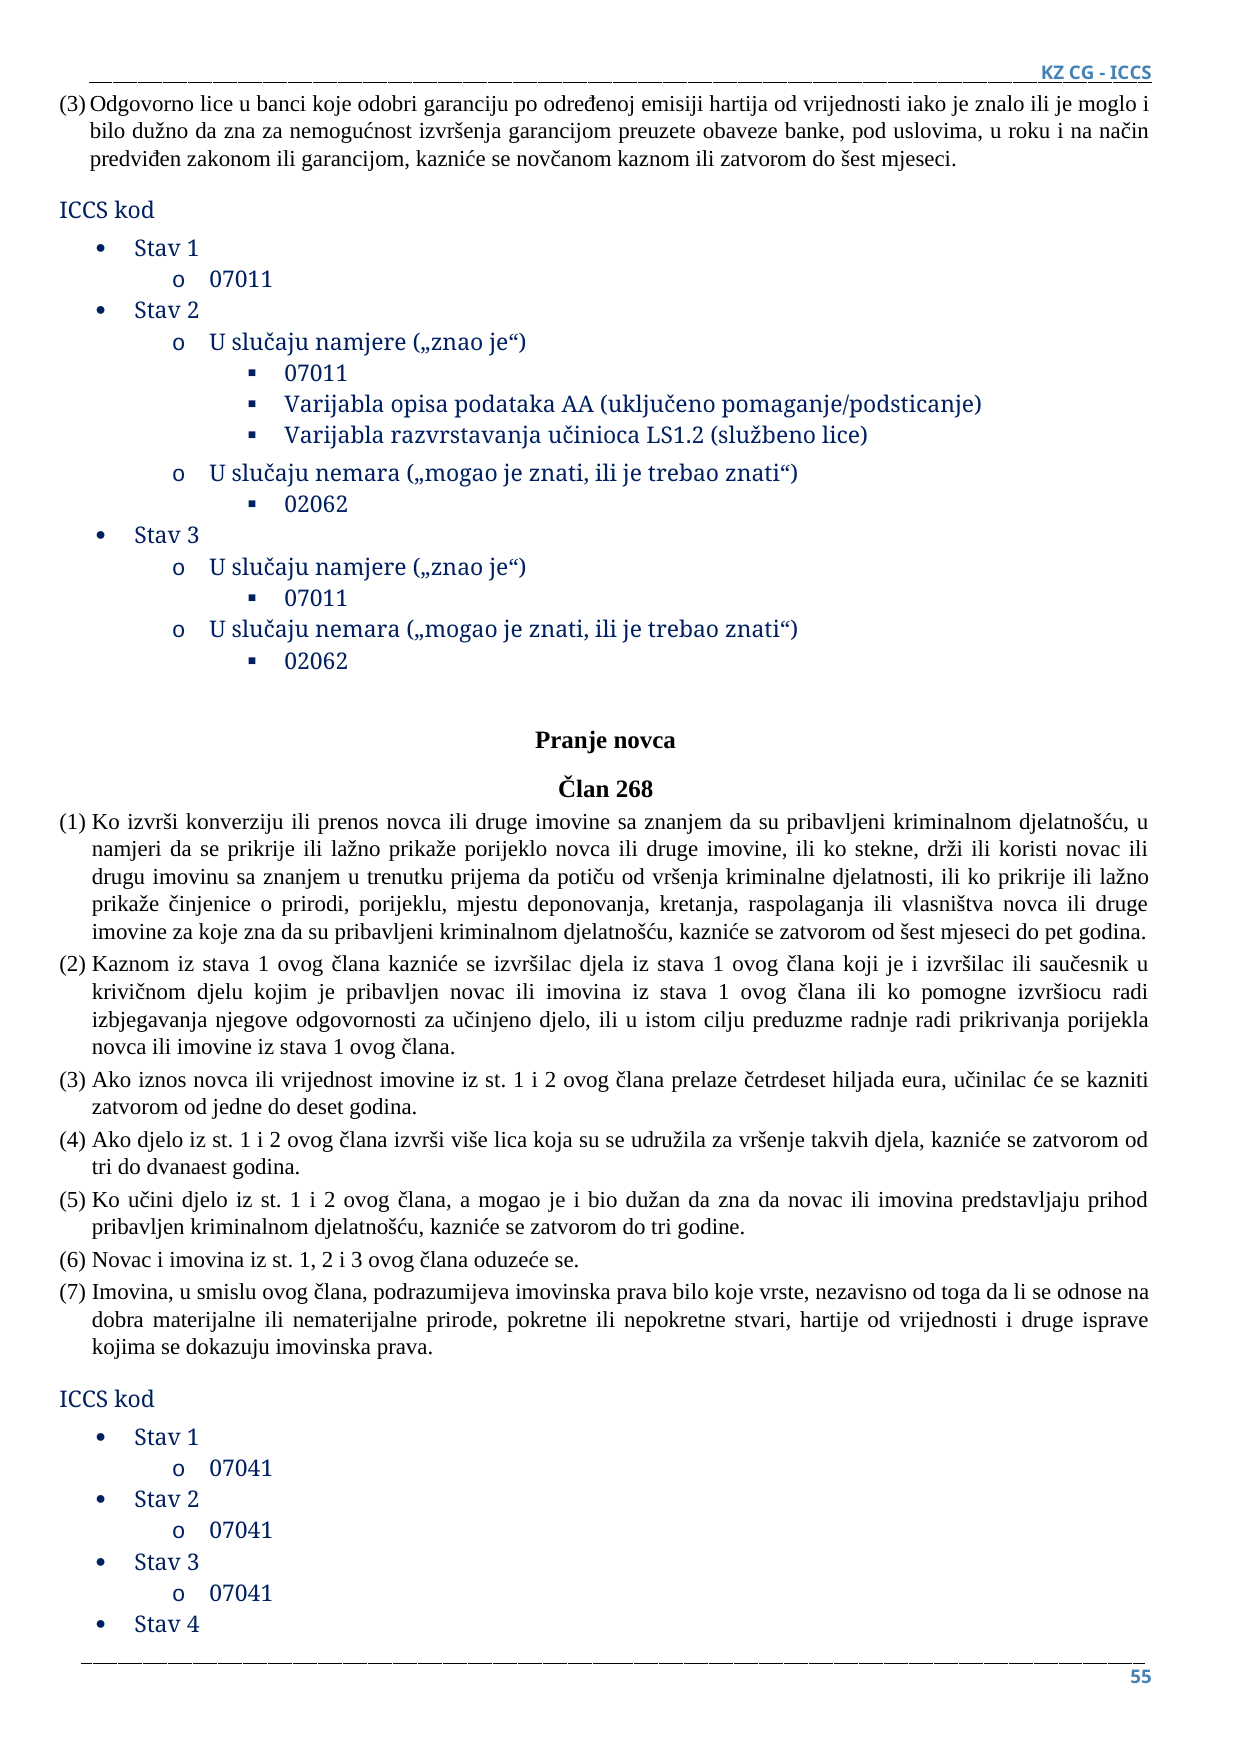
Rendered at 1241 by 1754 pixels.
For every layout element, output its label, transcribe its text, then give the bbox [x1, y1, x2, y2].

list Stav 2 [97, 1483, 1152, 1514]
text Pranje novca [88, 725, 1122, 754]
list 07011 [247, 357, 1152, 388]
list U slučaju namjere („znao je“) [172, 551, 1152, 582]
list 07041 [172, 1514, 1152, 1546]
list Stav 1 [97, 232, 1152, 263]
list Varijabla razvrstavanja učinioca LS1.2 (službeno lice) [247, 419, 1152, 451]
text ICCS kod [59, 194, 1152, 225]
list Stav 1 [97, 1420, 1152, 1452]
list Varijabla opisa podataka AA (uključeno pomaganje/podsticanje) [247, 388, 1152, 419]
list 02062 [247, 488, 1152, 519]
list Stav 2 [97, 294, 1152, 325]
list 02062 [247, 645, 1152, 676]
list U slučaju namjere („znao je“) [172, 325, 1152, 357]
list Imovina, u smislu ovog člana, podrazumijeva imovinska prava bilo koje vrste, nezavisno od toga da li se odnose na dobra materijalne ili nematerijalne prirode, pokretne ili nepokretne stvari, hartije od vrijednosti i druge isprave kojima se dokazuju imovinska prava. [59, 1278, 1150, 1360]
list Novac i imovina iz st. 1, 2 i 3 ovog člana oduzeće se. [59, 1246, 1150, 1272]
list Stav 3 [97, 1546, 1152, 1577]
list 07011 [247, 582, 1152, 613]
list U slučaju nemara („mogao je znati, ili je trebao znati“) [172, 457, 1152, 488]
list Odgovorno lice u banci koje odobri garanciju po određenoj emisiji hartija od vrijednosti iako je znalo ili je moglo i bilo dužno da zna za nemogućnost izvršenja garancijom preuzete obaveze banke, pod uslovima, u roku i na način predviđen zakonom ili garancijom, kazniće se novčanom kaznom ili zatvorom do šest mjeseci. [59, 89, 1150, 171]
list Ako iznos novca ili vrijednost imovine iz st. 1 i 2 ovog člana prelaze četrdeset hiljada eura, učinilac će se kazniti zatvorom od jedne do deset godina. [59, 1066, 1150, 1120]
list Ko učini djelo iz st. 1 i 2 ovog člana, a mogao je i bio dužan da zna da novac ili imovina predstavljaju prihod pribavljen kriminalnom djelatnošću, kazniće se zatvorom do tri godine. [59, 1186, 1150, 1240]
list Stav 4 [97, 1608, 1152, 1639]
list Ako djelo iz st. 1 i 2 ovog člana izvrši više lica koja su se udružila za vršenje takvih djela, kazniće se zatvorom od tri do dvanaest godina. [59, 1126, 1150, 1180]
list Kaznom iz stava 1 ovog člana kazniće se izvršilac djela iz stava 1 ovog člana koji je i izvršilac ili saučesnik u krivičnom djelu kojim je pribavljen novac ili imovina iz stava 1 ovog člana ili ko pomogne izvršiocu radi izbjegavanja njegove odgovornosti za učinjeno djelo, ili u istom cilju preduzme radnje radi prikrivanja porijekla novca ili imovine iz stava 1 ovog člana. [59, 951, 1150, 1060]
list Stav 3 [97, 519, 1152, 551]
text Član 268 [88, 774, 1122, 803]
text ICCS kod [59, 1383, 1152, 1414]
list U slučaju nemara („mogao je znati, ili je trebao znati“) [172, 613, 1152, 645]
list 07011 [172, 263, 1152, 294]
list Ko izvrši konverziju ili prenos novca ili druge imovine sa znanjem da su pribavljeni kriminalnom djelatnošću, u namjeri da se prikrije ili lažno prikaže porijeklo novca ili druge imovine, ili ko stekne, drži ili koristi novac ili drugu imovinu sa znanjem u trenutku prijema da potiču od vršenja kriminalne djelatnosti, ili ko prikrije ili lažno prikaže činjenice o prirodi, porijeklu, mjestu deponovanja, kretanja, raspolaganja ili vlasništva novca ili druge imovine za koje zna da su pribavljeni kriminalnom djelatnošću, kazniće se zatvorom od šest mjeseci do pet godina. [59, 808, 1150, 944]
list 07041 [172, 1452, 1152, 1483]
list 07041 [172, 1577, 1152, 1608]
